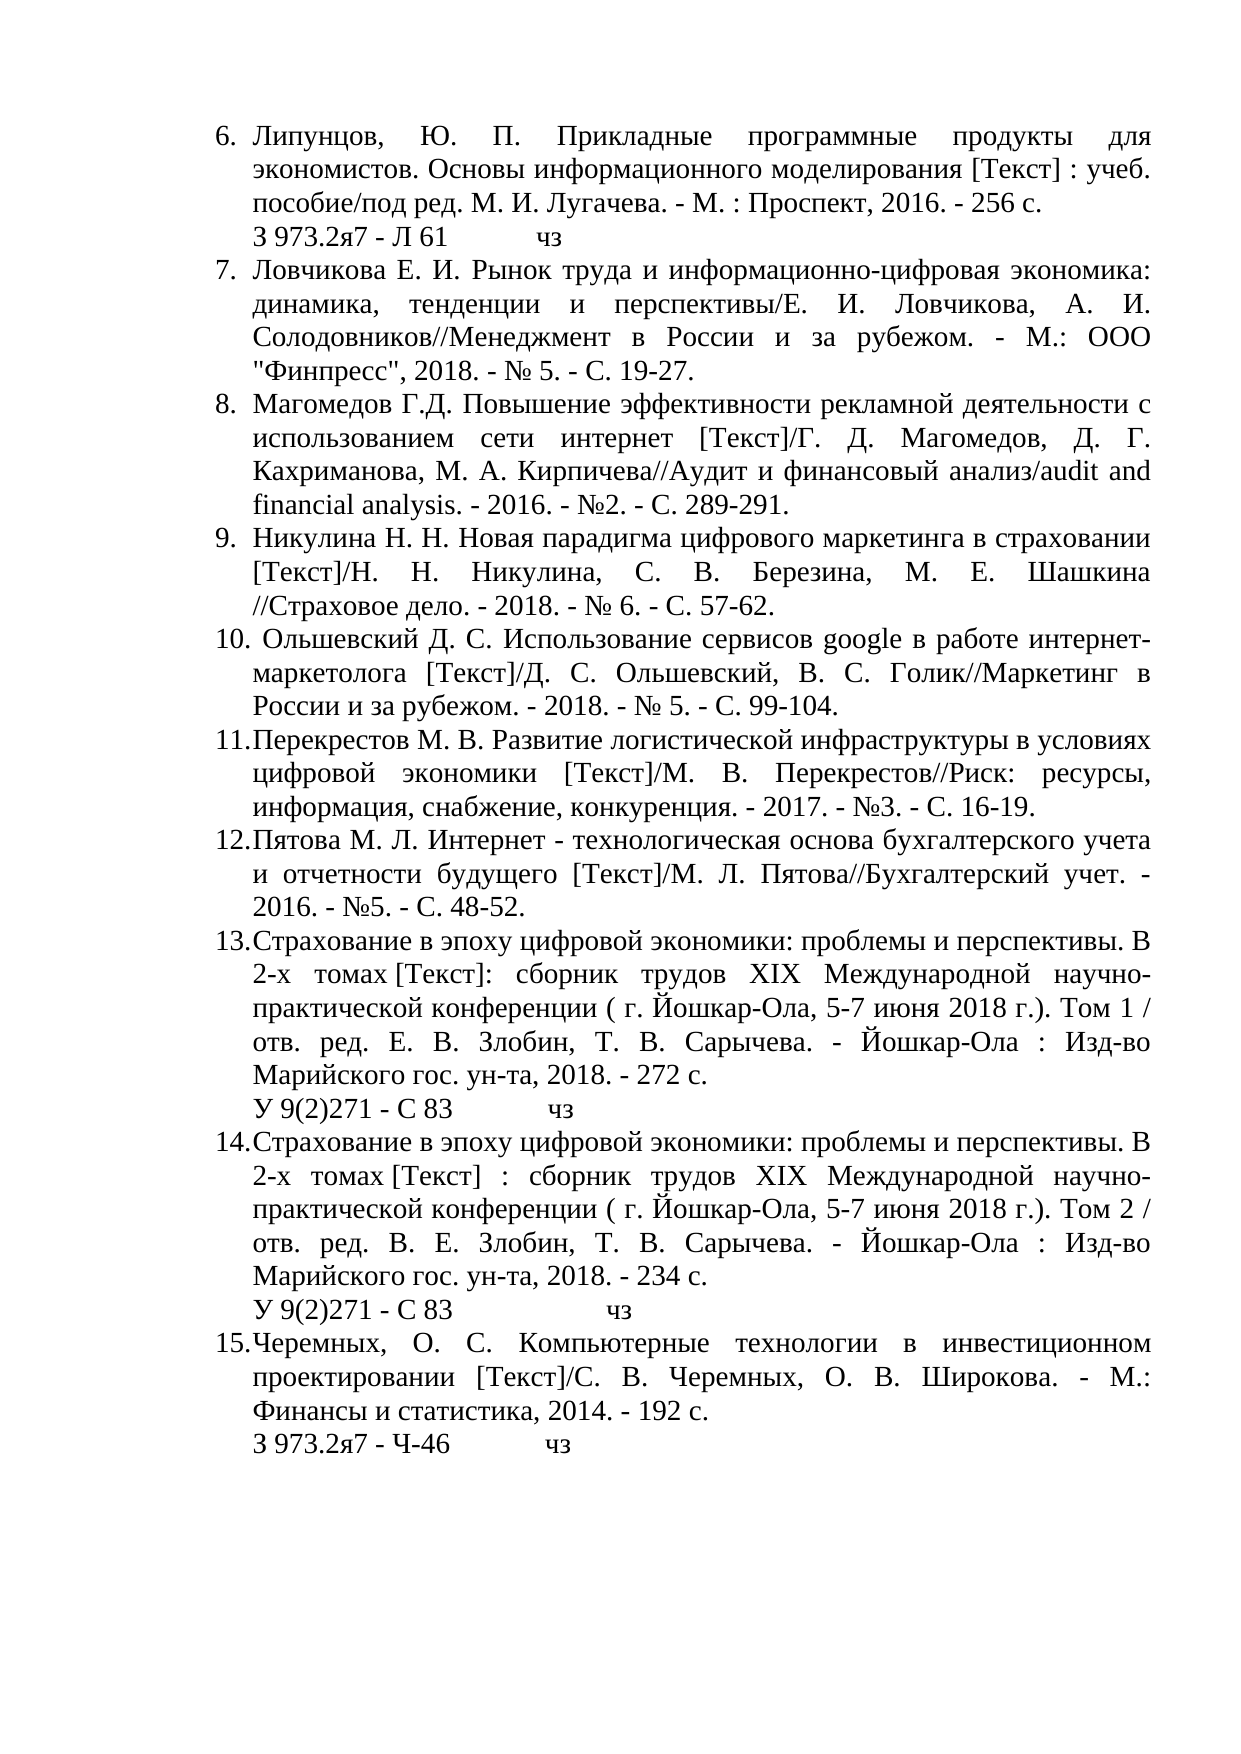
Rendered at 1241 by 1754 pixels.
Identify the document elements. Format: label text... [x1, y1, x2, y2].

list Перекрестов М. В. Развитие логистической инфраструктуры в условиях цифровой экономики [Текст]/М. В. Перекрестов//Риск: ресурсы, информация, снабжение, конкуренция. - 2017. - №3. - С. 16-19. [215, 722, 1152, 822]
list Пятова М. Л. Интернет - технологическая основа бухгалтерского учета и отчетности будущего [Текст]/М. Л. Пятова//Бухгалтерский учет. - 2016. - №5. - С. 48-52. [215, 822, 1152, 923]
list Ольшевский Д. С. Использование сервисов google в работе интернет-маркетолога [Текст]/Д. С. Ольшевский, В. С. Голик//Маркетинг в России и за рубежом. - 2018. - № 5. - С. 99-104. [215, 621, 1152, 722]
list З 973.2я7 - Ч-46 чз [252, 1426, 1152, 1460]
list З 973.2я7 - Л 61 чз [252, 219, 1152, 252]
list Черемных, О. С. Компьютерные технологии в инвестиционном проектировании [Текст]/С. В. Черемных, О. В. Широкова. - М.: Финансы и статистика, 2014. - 192 с. [215, 1326, 1152, 1426]
list Никулина Н. Н. Новая парадигма цифрового маркетинга в страховании [Текст]/Н. Н. Никулина, С. В. Березина, М. Е. Шашкина //Страховое дело. - 2018. - № 6. - С. 57-62. [215, 521, 1152, 621]
list Страхование в эпоху цифровой экономики: проблемы и перспективы. В 2-х томах [Текст] : сборник трудов XIX Международной научно-практической конференции ( г. Йошкар-Ола, 5-7 июня 2018 г.). Том 2 / отв. ред. В. Е. Злобин, Т. В. Сарычева. - Йошкар-Ола : Изд-во Марийского гос. ун-та, 2018. - 234 с. [215, 1124, 1152, 1292]
list У 9(2)271 - С 83 чз [252, 1091, 1152, 1124]
list Липунцов, Ю. П. Прикладные программные продукты для экономистов. Основы информационного моделирования [Текст] : учеб. пособие/под ред. М. И. Лугачева. - М. : Проспект, 2016. - 256 с. [215, 118, 1152, 219]
list Ловчикова Е. И. Рынок труда и информационно-цифровая экономика: динамика, тенденции и перспективы/Е. И. Ловчикова, А. И. Солодовников//Менеджмент в России и за рубежом. - М.: ООО "Финпресс", 2018. - № 5. - С. 19-27. [215, 252, 1152, 386]
list У 9(2)271 - С 83 чз [252, 1292, 1152, 1326]
list Магомедов Г.Д. Повышение эффективности рекламной деятельности с использованием сети интернет [Текст]/Г. Д. Магомедов, Д. Г. Кахриманова, М. А. Кирпичева//Аудит и финансовый анализ/audit and financial analysis. - 2016. - №2. - С. 289-291. [215, 386, 1152, 521]
list Страхование в эпоху цифровой экономики: проблемы и перспективы. В 2-х томах [Текст]: сборник трудов XIX Международной научно-практической конференции ( г. Йошкар-Ола, 5-7 июня 2018 г.). Том 1 / отв. ред. Е. В. Злобин, Т. В. Сарычева. - Йошкар-Ола : Изд-во Марийского гос. ун-та, 2018. - 272 с. [215, 923, 1152, 1091]
